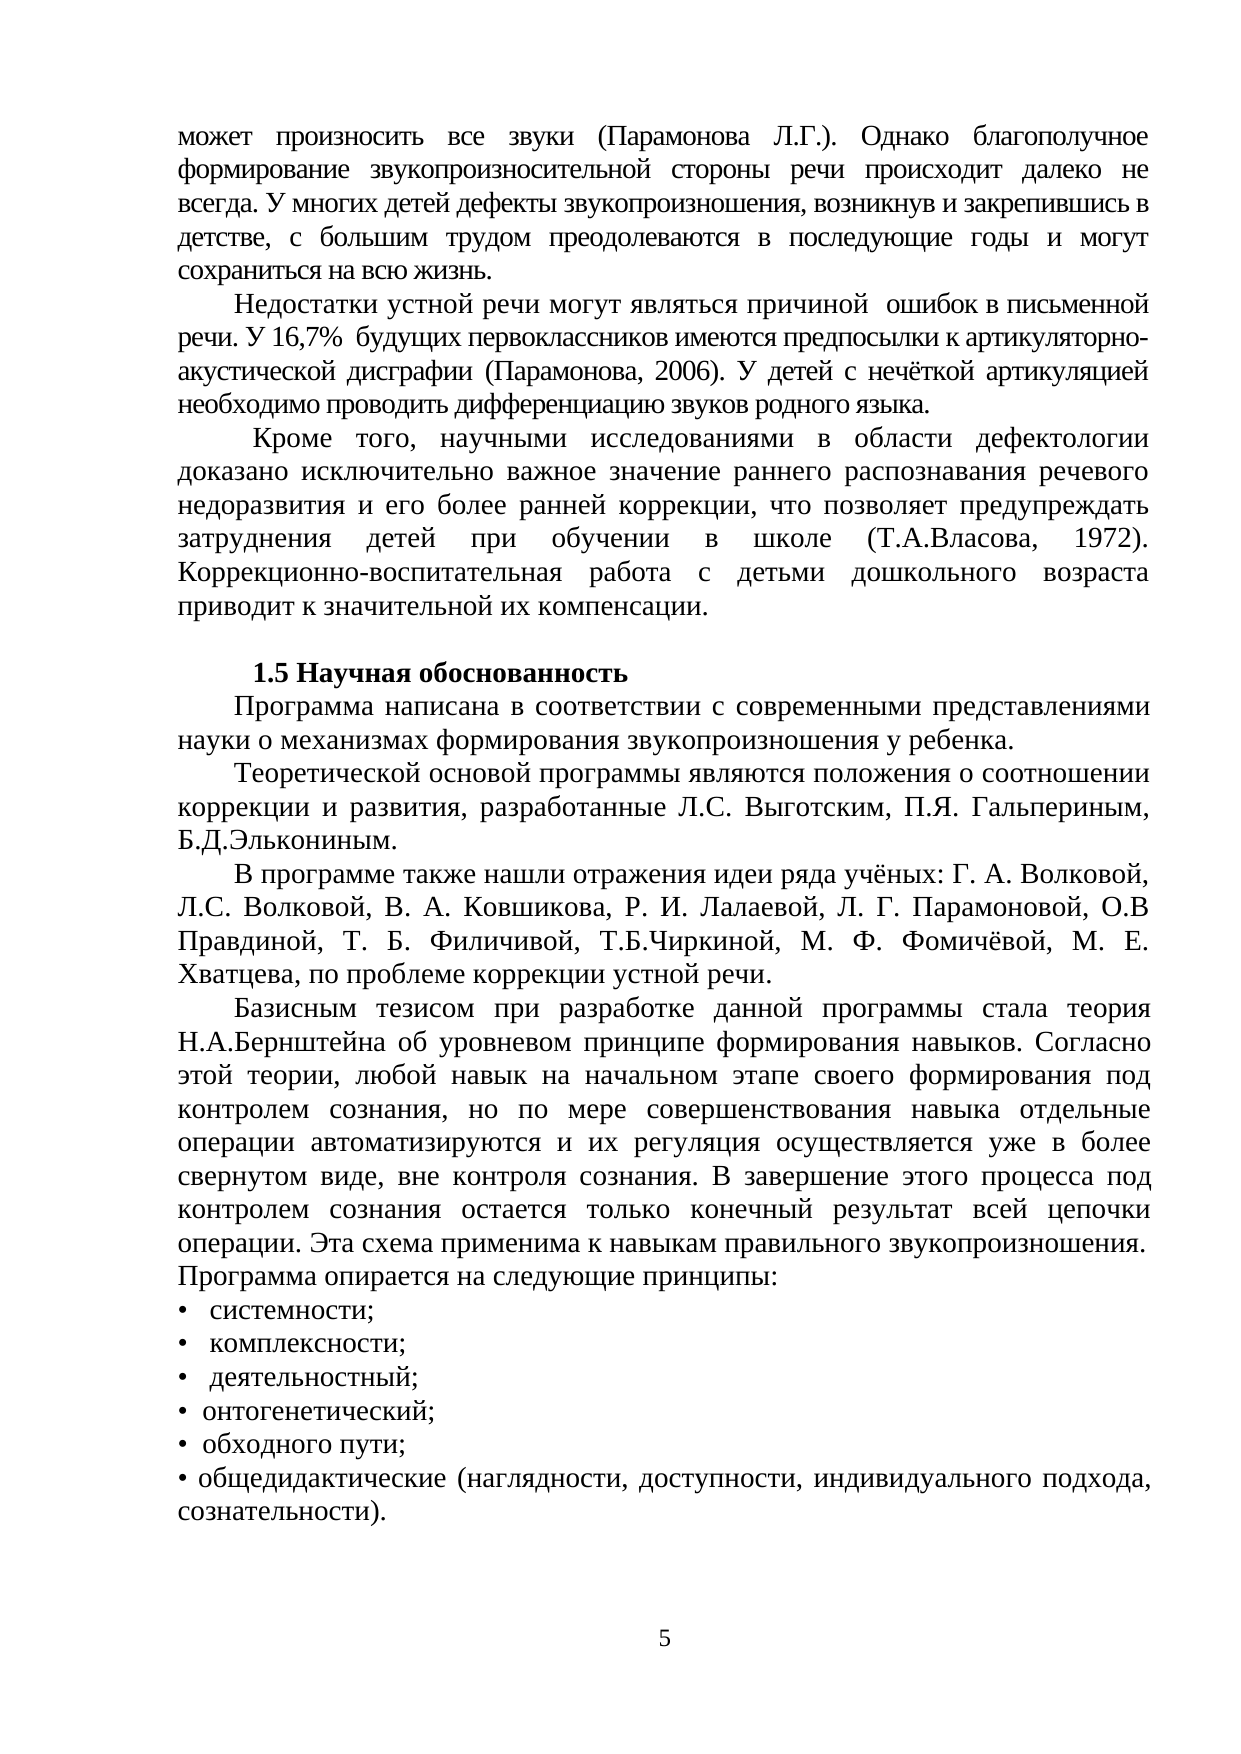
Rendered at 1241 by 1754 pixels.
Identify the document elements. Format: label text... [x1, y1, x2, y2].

text Кроме того, научными исследованиями в области дефектологии доказано исключительно важное значение раннего распознавания речевого недоразвития и его более ранней коррекции, что позволяет предупреждать затруднения детей при обучении в школе (Т.А.Власова, 1972). Коррекционно-воспитательная работа с детьми дошкольного возраста приводит к значительной их компенсации. [177, 420, 1150, 621]
text Недостатки устной речи могут являться причиной ошибок в письменной речи. У 16,7% будущих первоклассников имеются предпосылки к артикуляторно-акустической дисграфии (Парамонова, 2006). У детей с нечёткой артикуляцией необходимо проводить дифференциацию звуков родного языка. [177, 286, 1150, 420]
text • комплексности; [177, 1326, 1152, 1359]
text Программа написана в соответствии с современными представлениями науки о механизмах формирования звукопроизношения у ребенка. [177, 688, 1152, 755]
text • деятельностный; [177, 1359, 1152, 1393]
text Программа опирается на следующие принципы: [177, 1258, 1152, 1292]
text • онтогенетический; [177, 1393, 1152, 1426]
text 1.5 Научная обоснованность [177, 655, 1150, 688]
text Базисным тезисом при разработке данной программы стала теория Н.А.Бернштейна об уровневом принципе формирования навыков. Согласно этой теории, любой навык на начальном этапе своего формирования под контролем сознания, но по мере совершенствования навыка отдельные операции автоматизируются и их регуляция осуществляется уже в более свернутом виде, вне контроля сознания. В завершение этого процесса под контролем сознания остается только конечный результат всей цепочки операции. Эта схема применима к навыкам правильного звукопроизношения. [177, 990, 1152, 1258]
text В программе также нашли отражения идеи ряда учёных: Г. А. Волковой, Л.С. Волковой, В. А. Ковшикова, Р. И. Лалаевой, Л. Г. Парамоновой, О.В Правдиной, Т. Б. Филичивой, Т.Б.Чиркиной, М. Ф. Фомичёвой, М. Е. Хватцева, по проблеме коррекции устной речи. [177, 856, 1151, 990]
text Теоретической основой программы являются положения о соотношении коррекции и развития, разработанные Л.С. Выготским, П.Я. Гальпериным, Б.Д.Элькониным. [177, 755, 1151, 856]
text • общедидактические (наглядности, доступности, индивидуального подхода, сознательности). [177, 1460, 1152, 1527]
text • системности; [177, 1292, 1152, 1326]
text • обходного пути; [177, 1426, 1152, 1460]
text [177, 118, 1150, 286]
